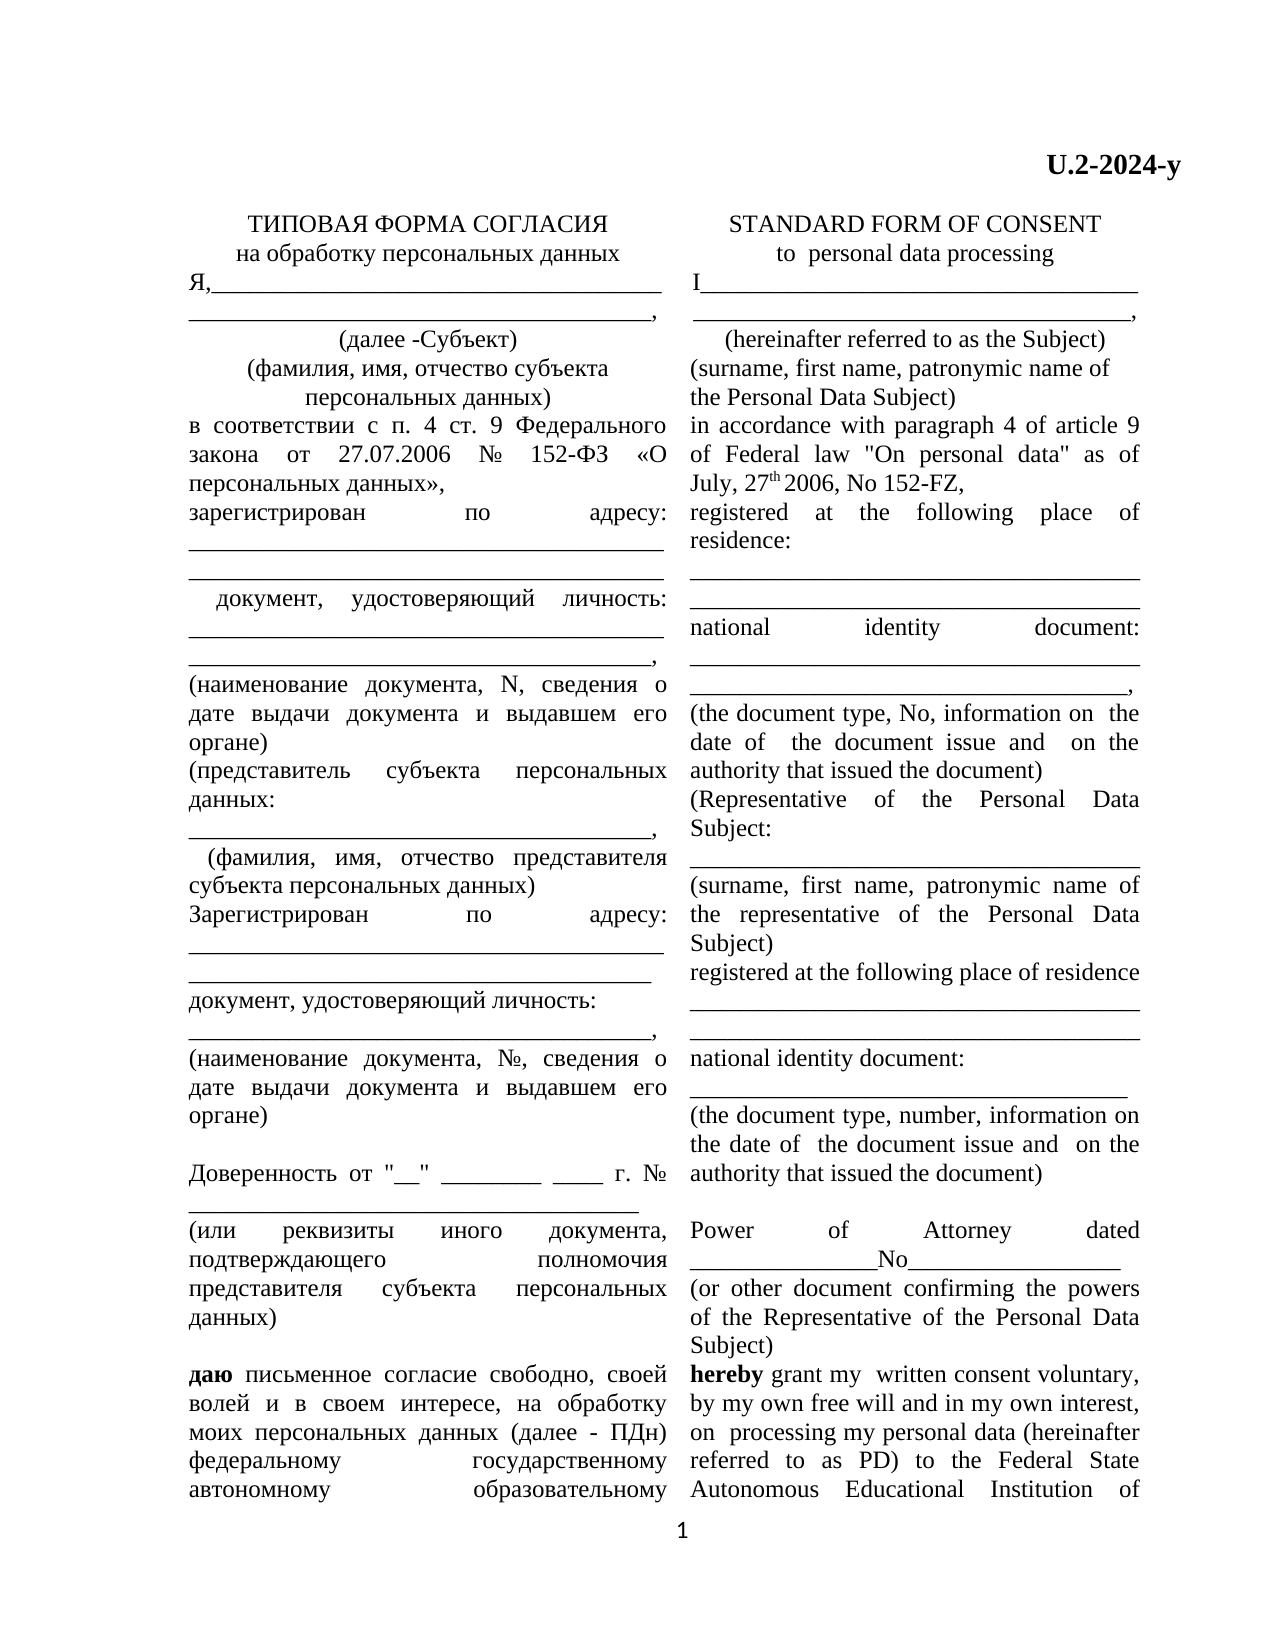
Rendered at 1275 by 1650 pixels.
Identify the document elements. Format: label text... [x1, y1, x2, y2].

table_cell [679, 1359, 1151, 1503]
table_header ТИПОВАЯ ФОРМА СОГЛАСИЯ на обработку персональных данных Я,_________________________________________________________________________, (далее -Субъект) (фамилия, имя, отчество субъекта персональных данных) в соответствии с п. 4 ст. 9 Федерального закона от 27.07.2006 № 152-ФЗ «О персональных данных», зарегистрирован по адресу: ______________________________________ ______________________________________ документ, удостоверяющий личность: ___________________________________________________________________________, (наименование документа, N, сведения о дате выдачи документа и выдавшем его органе) (представитель субъекта персональных данных: _____________________________________, (фамилия, имя, отчество представителя субъекта персональных данных) Зарегистрирован по адресу: ______________________________________ _____________________________________ документ, удостоверяющий личность: _____________________________________, (наименование документа, №, сведения о дате выдачи документа и выдавшем его органе) Доверенность от "__" ________ ____ г. № ____________________________________ (или реквизиты иного документа, подтверждающего полномочия представителя субъекта персональных данных) [177, 180, 679, 1359]
table_header STANDARD FORM OF CONSENT to personal data processing I______________________________________________________________________, (hereinafter referred to as the Subject) (surname, first name, patronymic name of the Personal Data Subject) in accordance with paragraph 4 of article 9 of Federal law "On personal data" as of July, 27th 2006, No 152-FZ, registered at the following place of residence: ____________________________________ ____________________________________ national identity document: _______________________________________________________________________, (the document type, No, information on the date of the document issue and on the authority that issued the document) (Representative of the Personal Data Subject: ____________________________________ (surname, first name, patronymic name of the representative of the Personal Data Subject) registered at the following place of residence ________________________________________________________________________ national identity document: ___________________________________ (the document type, number, information on the date of the document issue and on the authority that issued the document) Power of Attorney dated _______________No_________________ (or other document confirming the powers of the Representative of the Personal Data Subject) [679, 180, 1151, 1359]
text U.2-2024-y [177, 147, 1181, 180]
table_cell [177, 1359, 679, 1503]
